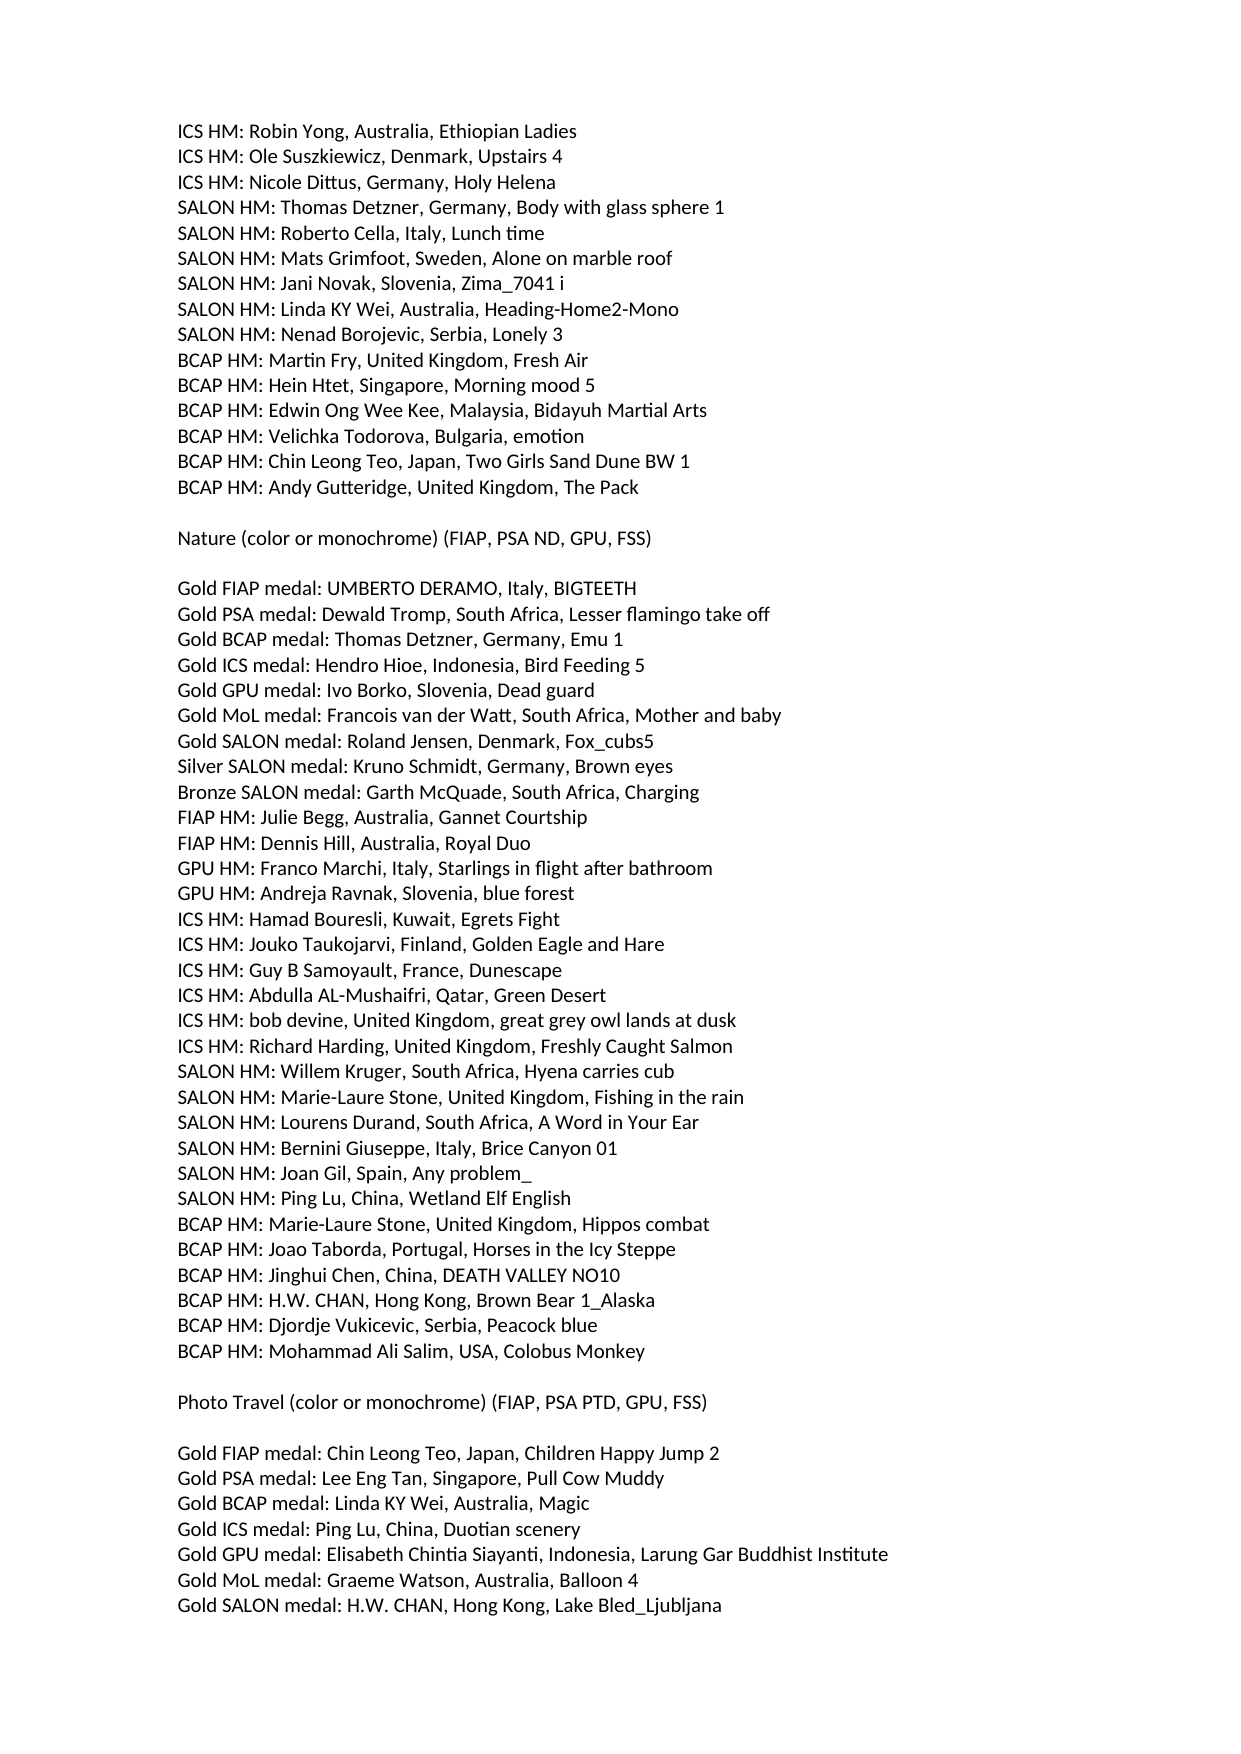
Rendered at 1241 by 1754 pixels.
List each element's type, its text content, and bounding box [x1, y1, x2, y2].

text BCAP HM: Joao Taborda, Portugal, Horses in the Icy Steppe [177, 1236, 1152, 1262]
text BCAP HM: Edwin Ong Wee Kee, Malaysia, Bidayuh Martial Arts [177, 398, 1152, 423]
text ICS HM: Hamad Bouresli, Kuwait, Egrets Fight [177, 906, 1152, 931]
text Gold MoL medal: Francois van der Watt, South Africa, Mother and baby [177, 703, 1152, 728]
text SALON HM: Willem Kruger, South Africa, Hyena carries cub [177, 1058, 1152, 1084]
text BCAP HM: Jinghui Chen, China, DEATH VALLEY NO10 [177, 1262, 1152, 1287]
text BCAP HM: Martin Fry, United Kingdom, Fresh Air [177, 347, 1152, 372]
text Nature (color or monochrome) (FIAP, PSA ND, GPU, FSS) [177, 525, 1152, 550]
text SALON HM: Bernini Giuseppe, Italy, Brice Canyon 01 [177, 1135, 1152, 1160]
text ICS HM: Nicole Dittus, Germany, Holy Helena [177, 169, 1152, 194]
text BCAP HM: H.W. CHAN, Hong Kong, Brown Bear 1_Alaska [177, 1287, 1152, 1313]
text BCAP HM: Djordje Vukicevic, Serbia, Peacock blue [177, 1313, 1152, 1338]
text Gold ICS medal: Ping Lu, China, Duotian scenery [177, 1516, 1152, 1541]
text SALON HM: Roberto Cella, Italy, Lunch time [177, 220, 1152, 245]
text SALON HM: Jani Novak, Slovenia, Zima_7041 i [177, 271, 1152, 296]
text BCAP HM: Hein Htet, Singapore, Morning mood 5 [177, 372, 1152, 398]
text Bronze SALON medal: Garth McQuade, South Africa, Charging [177, 779, 1152, 804]
text Photo Travel (color or monochrome) (FIAP, PSA PTD, GPU, FSS) [177, 1389, 1152, 1414]
text Gold ICS medal: Hendro Hioe, Indonesia, Bird Feeding 5 [177, 652, 1152, 677]
text SALON HM: Joan Gil, Spain, Any problem_ [177, 1160, 1152, 1186]
text SALON HM: Linda KY Wei, Australia, Heading-Home2-Mono [177, 296, 1152, 321]
text Gold SALON medal: H.W. CHAN, Hong Kong, Lake Bled_Ljubljana [177, 1592, 1152, 1618]
text ICS HM: Abdulla AL-Mushaifri, Qatar, Green Desert [177, 982, 1152, 1008]
text Gold FIAP medal: Chin Leong Teo, Japan, Children Happy Jump 2 [177, 1440, 1152, 1465]
text BCAP HM: Andy Gutteridge, United Kingdom, The Pack [177, 474, 1152, 499]
text Gold SALON medal: Roland Jensen, Denmark, Fox_cubs5 [177, 728, 1152, 753]
text BCAP HM: Velichka Todorova, Bulgaria, emotion [177, 423, 1152, 448]
text BCAP HM: Marie-Laure Stone, United Kingdom, Hippos combat [177, 1211, 1152, 1236]
text FIAP HM: Julie Begg, Australia, Gannet Courtship [177, 804, 1152, 830]
text Gold BCAP medal: Thomas Detzner, Germany, Emu 1 [177, 626, 1152, 652]
text Gold GPU medal: Ivo Borko, Slovenia, Dead guard [177, 677, 1152, 703]
text SALON HM: Ping Lu, China, Wetland Elf English [177, 1186, 1152, 1211]
text Gold PSA medal: Dewald Tromp, South Africa, Lesser flamingo take off [177, 601, 1152, 626]
text SALON HM: Lourens Durand, South Africa, A Word in Your Ear [177, 1109, 1152, 1135]
text Gold MoL medal: Graeme Watson, Australia, Balloon 4 [177, 1567, 1152, 1592]
text ICS HM: bob devine, United Kingdom, great grey owl lands at dusk [177, 1008, 1152, 1033]
text Gold GPU medal: Elisabeth Chintia Siayanti, Indonesia, Larung Gar Buddhist Institute [177, 1541, 1152, 1567]
text Silver SALON medal: Kruno Schmidt, Germany, Brown eyes [177, 753, 1152, 779]
text BCAP HM: Mohammad Ali Salim, USA, Colobus Monkey [177, 1338, 1152, 1363]
text GPU HM: Andreja Ravnak, Slovenia, blue forest [177, 881, 1152, 906]
text ICS HM: Robin Yong, Australia, Ethiopian Ladies [177, 118, 1152, 143]
text FIAP HM: Dennis Hill, Australia, Royal Duo [177, 830, 1152, 855]
text ICS HM: Ole Suszkiewicz, Denmark, Upstairs 4 [177, 143, 1152, 169]
text Gold FIAP medal: UMBERTO DERAMO, Italy, BIGTEETH [177, 576, 1152, 601]
text ICS HM: Richard Harding, United Kingdom, Freshly Caught Salmon [177, 1033, 1152, 1058]
text SALON HM: Nenad Borojevic, Serbia, Lonely 3 [177, 321, 1152, 347]
text ICS HM: Guy B Samoyault, France, Dunescape [177, 957, 1152, 982]
text Gold BCAP medal: Linda KY Wei, Australia, Magic [177, 1491, 1152, 1516]
text ICS HM: Jouko Taukojarvi, Finland, Golden Eagle and Hare [177, 931, 1152, 957]
text SALON HM: Thomas Detzner, Germany, Body with glass sphere 1 [177, 194, 1152, 220]
text SALON HM: Mats Grimfoot, Sweden, Alone on marble roof [177, 245, 1152, 271]
text BCAP HM: Chin Leong Teo, Japan, Two Girls Sand Dune BW 1 [177, 448, 1152, 474]
text SALON HM: Marie-Laure Stone, United Kingdom, Fishing in the rain [177, 1084, 1152, 1109]
text Gold PSA medal: Lee Eng Tan, Singapore, Pull Cow Muddy [177, 1465, 1152, 1491]
text GPU HM: Franco Marchi, Italy, Starlings in flight after bathroom [177, 855, 1152, 881]
